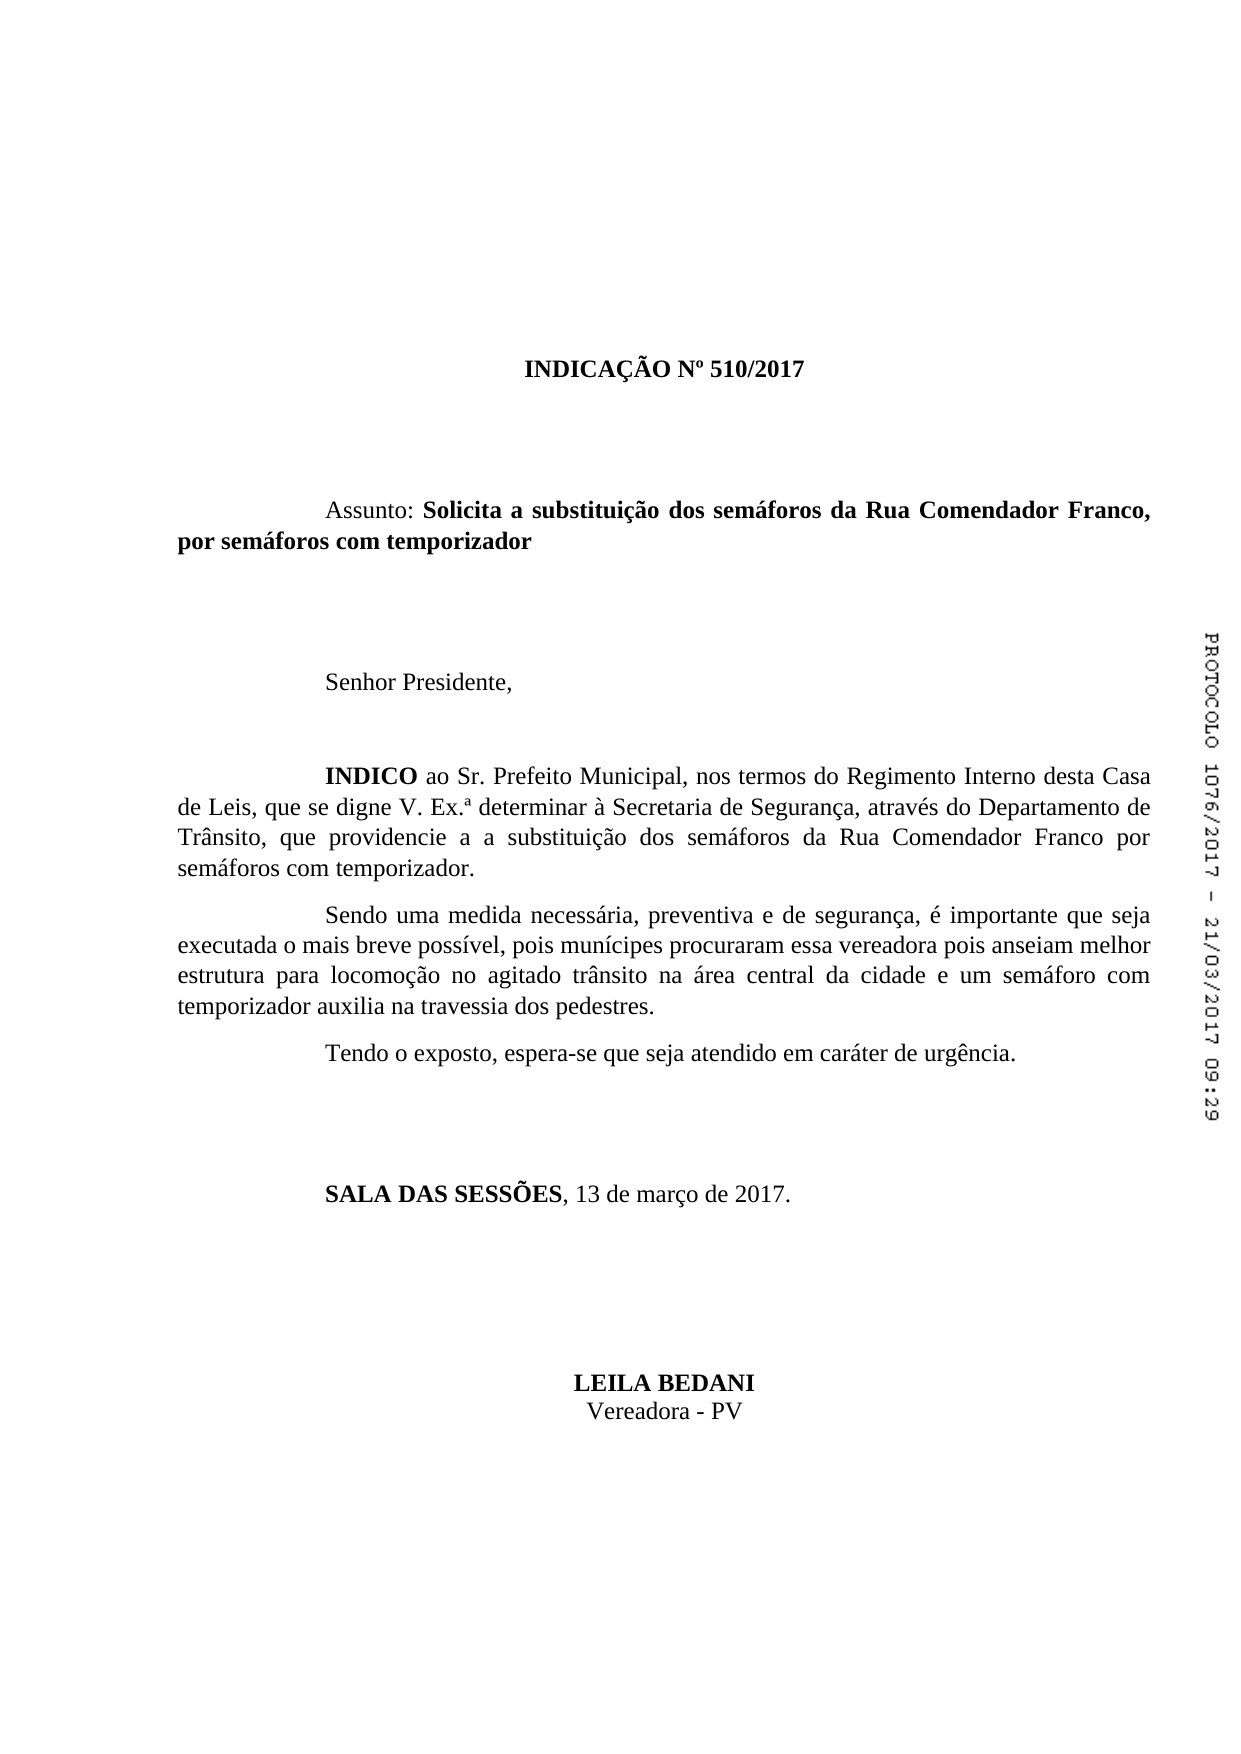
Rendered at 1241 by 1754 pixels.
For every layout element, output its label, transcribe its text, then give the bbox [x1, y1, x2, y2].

text INDICAÇÃO Nº 510/2017 [177, 354, 1152, 383]
text INDICO ao Sr. Prefeito Municipal, nos termos do Regimento Interno desta Casa de Leis, que se digne V. Ex.ª determinar à Secretaria de Segurança, através do Departamento de Trânsito, que providencie a a substituição dos semáforos da Rua Comendador Franco por semáforos com temporizador. [177, 761, 1152, 881]
text LEILA BEDANI [177, 1368, 1152, 1396]
text Senhor Presidente, [177, 667, 1152, 696]
text Sendo uma medida necessária, preventiva e de segurança, é importante que seja executada o mais breve possível, pois munícipes procuraram essa vereadora pois anseiam melhor estrutura para locomoção no agitado trânsito na área central da cidade e um semáforo com temporizador auxilia na travessia dos pedestres. [177, 900, 1152, 1020]
text Tendo o exposto, espera-se que seja atendido em caráter de urgência. [177, 1038, 1152, 1067]
text SALA DAS SESSÕES, 13 de março de 2017. [177, 1179, 1152, 1208]
text Assunto: Solicita a substituição dos semáforos da Rua Comendador Franco, por semáforos com temporizador [177, 496, 1152, 555]
text Vereadora - PV [177, 1396, 1152, 1425]
picture [1177, 629, 1241, 1125]
